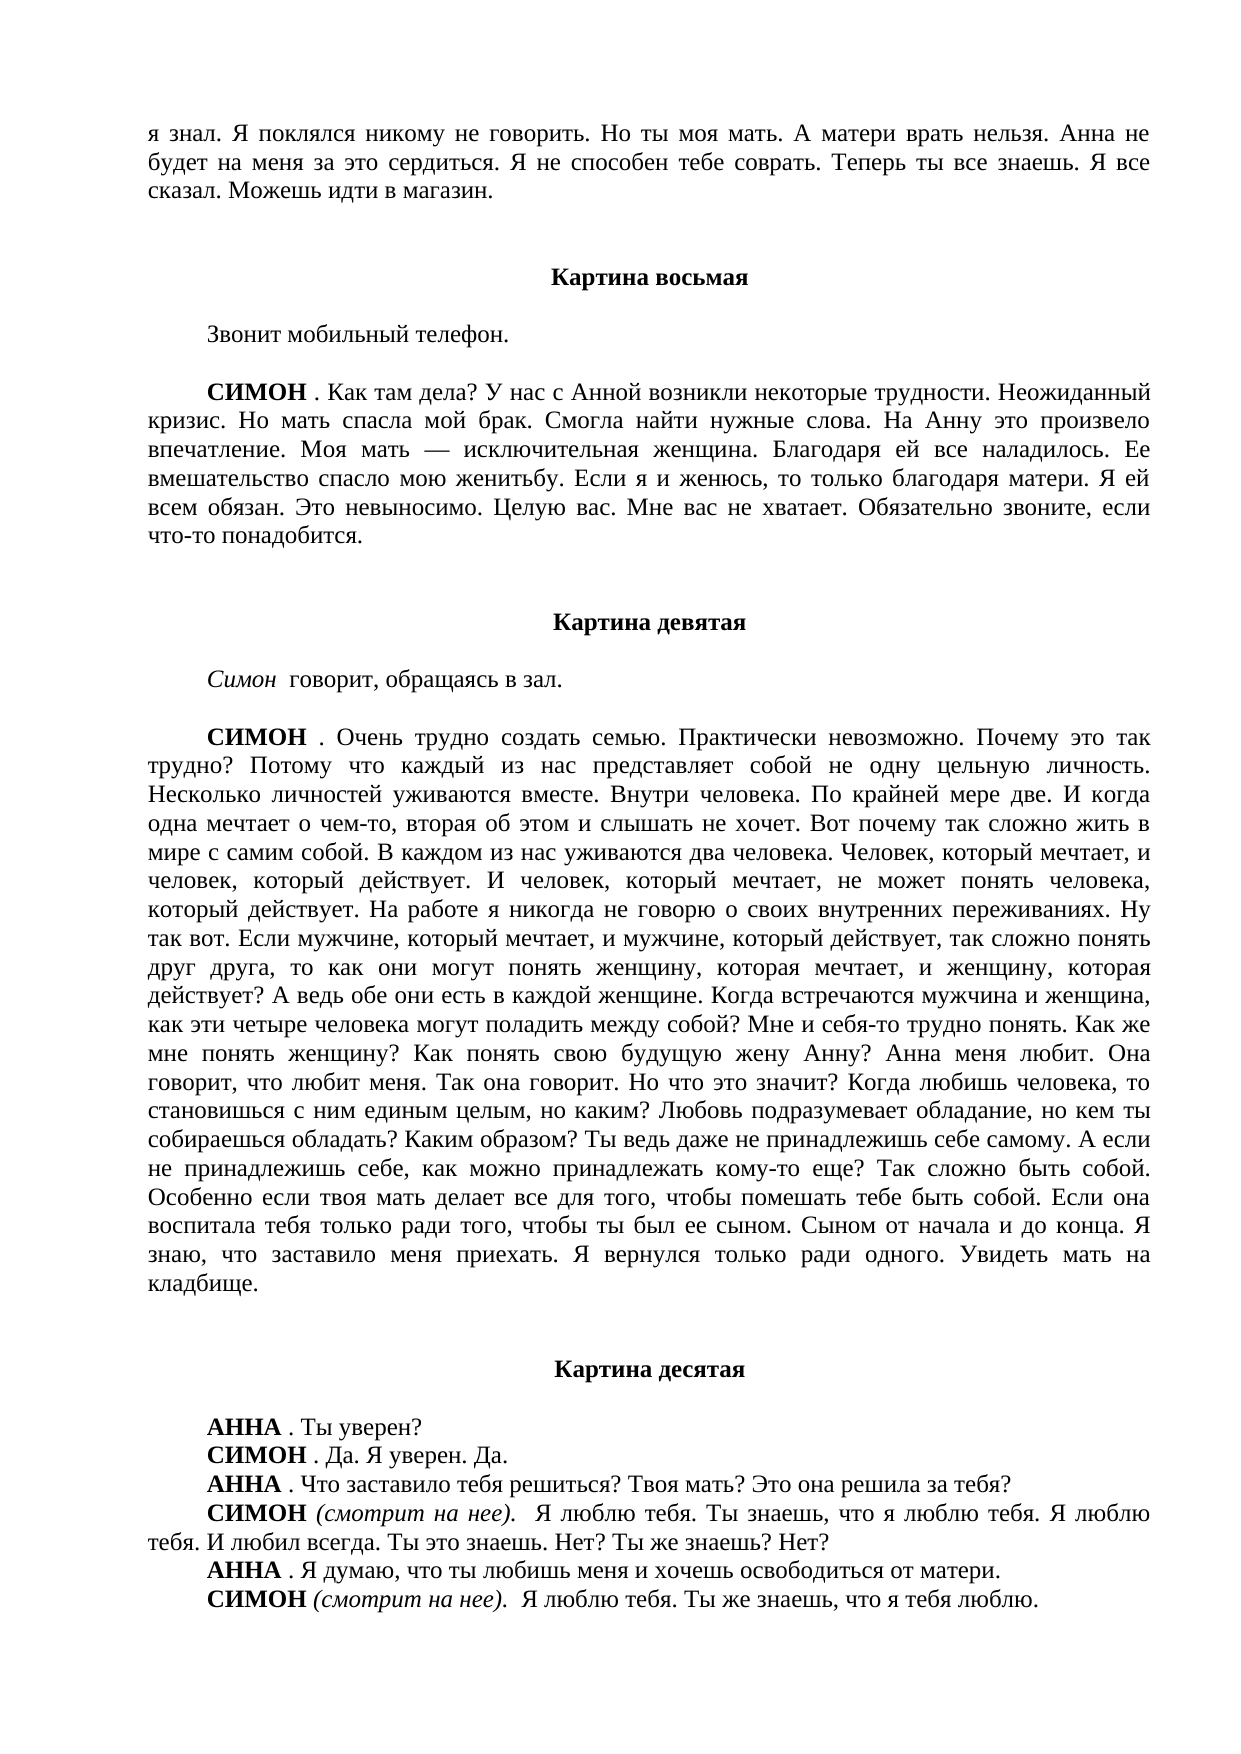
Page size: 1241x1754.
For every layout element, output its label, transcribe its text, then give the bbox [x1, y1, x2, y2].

text Симон говорит, обращаясь в зал. [148, 664, 1152, 693]
text СИМОН . Как там дела? У нас с Анной возникли некоторые трудности. Неожиданный кризис. Но мать спасла мой брак. Смогла найти нужные слова. На Анну это произвело впечатление. Моя мать — исключительная женщина. Благодаря ей все наладилось. Ее вмешательство спасло мою женитьбу. Если я и женюсь, то только благодаря матери. Я ей всем обязан. Это невыносимо. Целую вас. Мне вас не хватает. Обязательно звоните, если что-то понадобится. [148, 377, 1152, 549]
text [148, 118, 1152, 204]
text СИМОН (смотрит на нее). Я люблю тебя. Ты же знаешь, что я тебя люблю. [148, 1584, 1152, 1613]
subtitle Картина девятая [148, 607, 1152, 636]
text СИМОН . Очень трудно создать семью. Практически невозможно. Почему это так трудно? Потому что каждый из нас представляет собой не одну цельную личность. Несколько личностей уживаются вместе. Внутри человека. По крайней мере две. И когда одна мечтает о чем-то, вторая об этом и слышать не хочет. Вот почему так сложно жить в мире с самим собой. В каждом из нас уживаются два человека. Человек, который мечтает, и человек, который действует. И человек, который мечтает, не может понять человека, который действует. На работе я никогда не говорю о своих внутренних переживаниях. Ну так вот. Если мужчине, который мечтает, и мужчине, который действует, так сложно понять друг друга, то как они могут понять женщину, которая мечтает, и женщину, которая действует? А ведь обе они есть в каждой женщине. Когда встречаются мужчина и женщина, как эти четыре человека могут поладить между собой? Мне и себя-то трудно понять. Как же мне понять женщину? Как понять свою будущую жену Анну? Анна меня любит. Она говорит, что любит меня. Так она говорит. Но что это значит? Когда любишь человека, то становишься с ним единым целым, но каким? Любовь подразумевает обладание, но кем ты собираешься обладать? Каким образом? Ты ведь даже не принадлежишь себе самому. А если не принадлежишь себе, как можно принадлежать кому-то еще? Так сложно быть собой. Особенно если твоя мать делает все для того, чтобы помешать тебе быть собой. Если она воспитала тебя только ради того, чтобы ты был ее сыном. Сыном от начала и до конца. Я знаю, что заставило меня приехать. Я вернулся только ради одного. Увидеть мать на кладбище. [148, 722, 1152, 1297]
text АННА . Что заставило тебя решиться? Твоя мать? Это она решила за тебя? [148, 1469, 1152, 1498]
subtitle Картина десятая [148, 1354, 1152, 1383]
text Звонит мобильный телефон. [148, 319, 1152, 348]
subtitle Картина восьмая [148, 262, 1152, 291]
text СИМОН (смотрит на нее). Я люблю тебя. Ты знаешь, что я люблю тебя. Я люблю тебя. И любил всегда. Ты это знаешь. Нет? Ты же знаешь? Нет? [148, 1498, 1152, 1556]
text АННА . Я думаю, что ты любишь меня и хочешь освободиться от матери. [148, 1556, 1152, 1584]
text АННА . Ты уверен? [148, 1412, 1152, 1441]
text СИМОН . Да. Я уверен. Да. [148, 1441, 1152, 1469]
